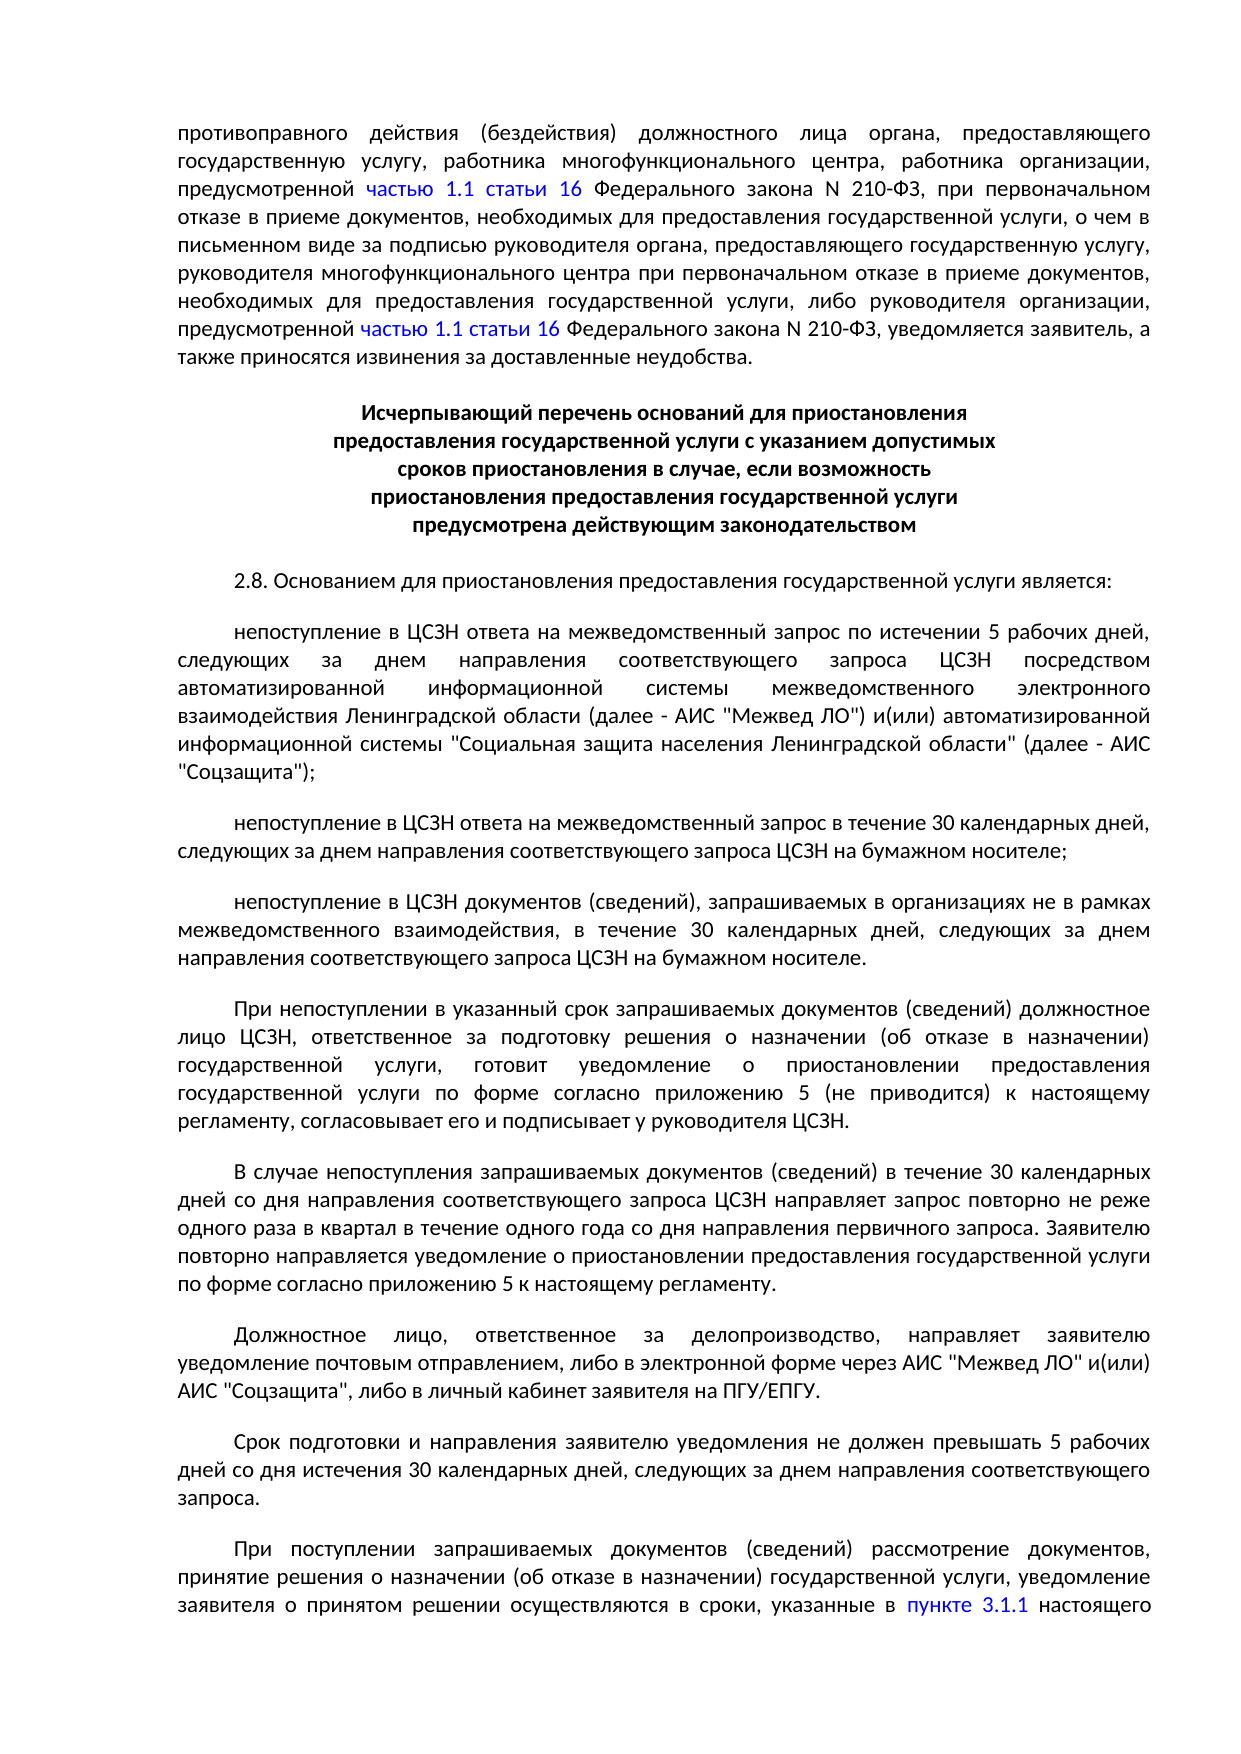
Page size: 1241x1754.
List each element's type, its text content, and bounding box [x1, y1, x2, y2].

text непоступление в ЦСЗН документов (сведений), запрашиваемых в организациях не в рамках межведомственного взаимодействия, в течение 30 календарных дней, следующих за днем направления соответствующего запроса ЦСЗН на бумажном носителе. [177, 887, 1152, 971]
text При непоступлении в указанный срок запрашиваемых документов (сведений) должностное лицо ЦСЗН, ответственное за подготовку решения о назначении (об отказе в назначении) государственной услуги, готовит уведомление о приостановлении предоставления государственной услуги по форме согласно приложению 5 (не приводится) к настоящему регламенту, согласовывает его и подписывает у руководителя ЦСЗН. [177, 994, 1152, 1134]
title предоставления государственной услуги с указанием допустимых [177, 426, 1152, 454]
title предусмотрена действующим законодательством [177, 510, 1152, 538]
title Исчерпывающий перечень оснований для приостановления [177, 398, 1152, 426]
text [177, 118, 1152, 370]
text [177, 1534, 1152, 1618]
text Должностное лицо, ответственное за делопроизводство, направляет заявителю уведомление почтовым отправлением, либо в электронной форме через АИС "Межвед ЛО" и(или) АИС "Соцзащита", либо в личный кабинет заявителя на ПГУ/ЕПГУ. [177, 1320, 1152, 1404]
text 2.8. Основанием для приостановления предоставления государственной услуги является: [177, 566, 1152, 594]
title сроков приостановления в случае, если возможность [177, 454, 1152, 482]
title приостановления предоставления государственной услуги [177, 482, 1152, 510]
text В случае непоступления запрашиваемых документов (сведений) в течение 30 календарных дней со дня направления соответствующего запроса ЦСЗН направляет запрос повторно не реже одного раза в квартал в течение одного года со дня направления первичного запроса. Заявителю повторно направляется уведомление о приостановлении предоставления государственной услуги по форме согласно приложению 5 к настоящему регламенту. [177, 1157, 1152, 1297]
text Срок подготовки и направления заявителю уведомления не должен превышать 5 рабочих дней со дня истечения 30 календарных дней, следующих за днем направления соответствующего запроса. [177, 1427, 1152, 1511]
text непоступление в ЦСЗН ответа на межведомственный запрос в течение 30 календарных дней, следующих за днем направления соответствующего запроса ЦСЗН на бумажном носителе; [177, 808, 1152, 864]
text непоступление в ЦСЗН ответа на межведомственный запрос по истечении 5 рабочих дней, следующих за днем направления соответствующего запроса ЦСЗН посредством автоматизированной информационной системы межведомственного электронного взаимодействия Ленинградской области (далее - АИС "Межвед ЛО") и(или) автоматизированной информационной системы "Социальная защита населения Ленинградской области" (далее - АИС "Соцзащита"); [177, 617, 1152, 786]
